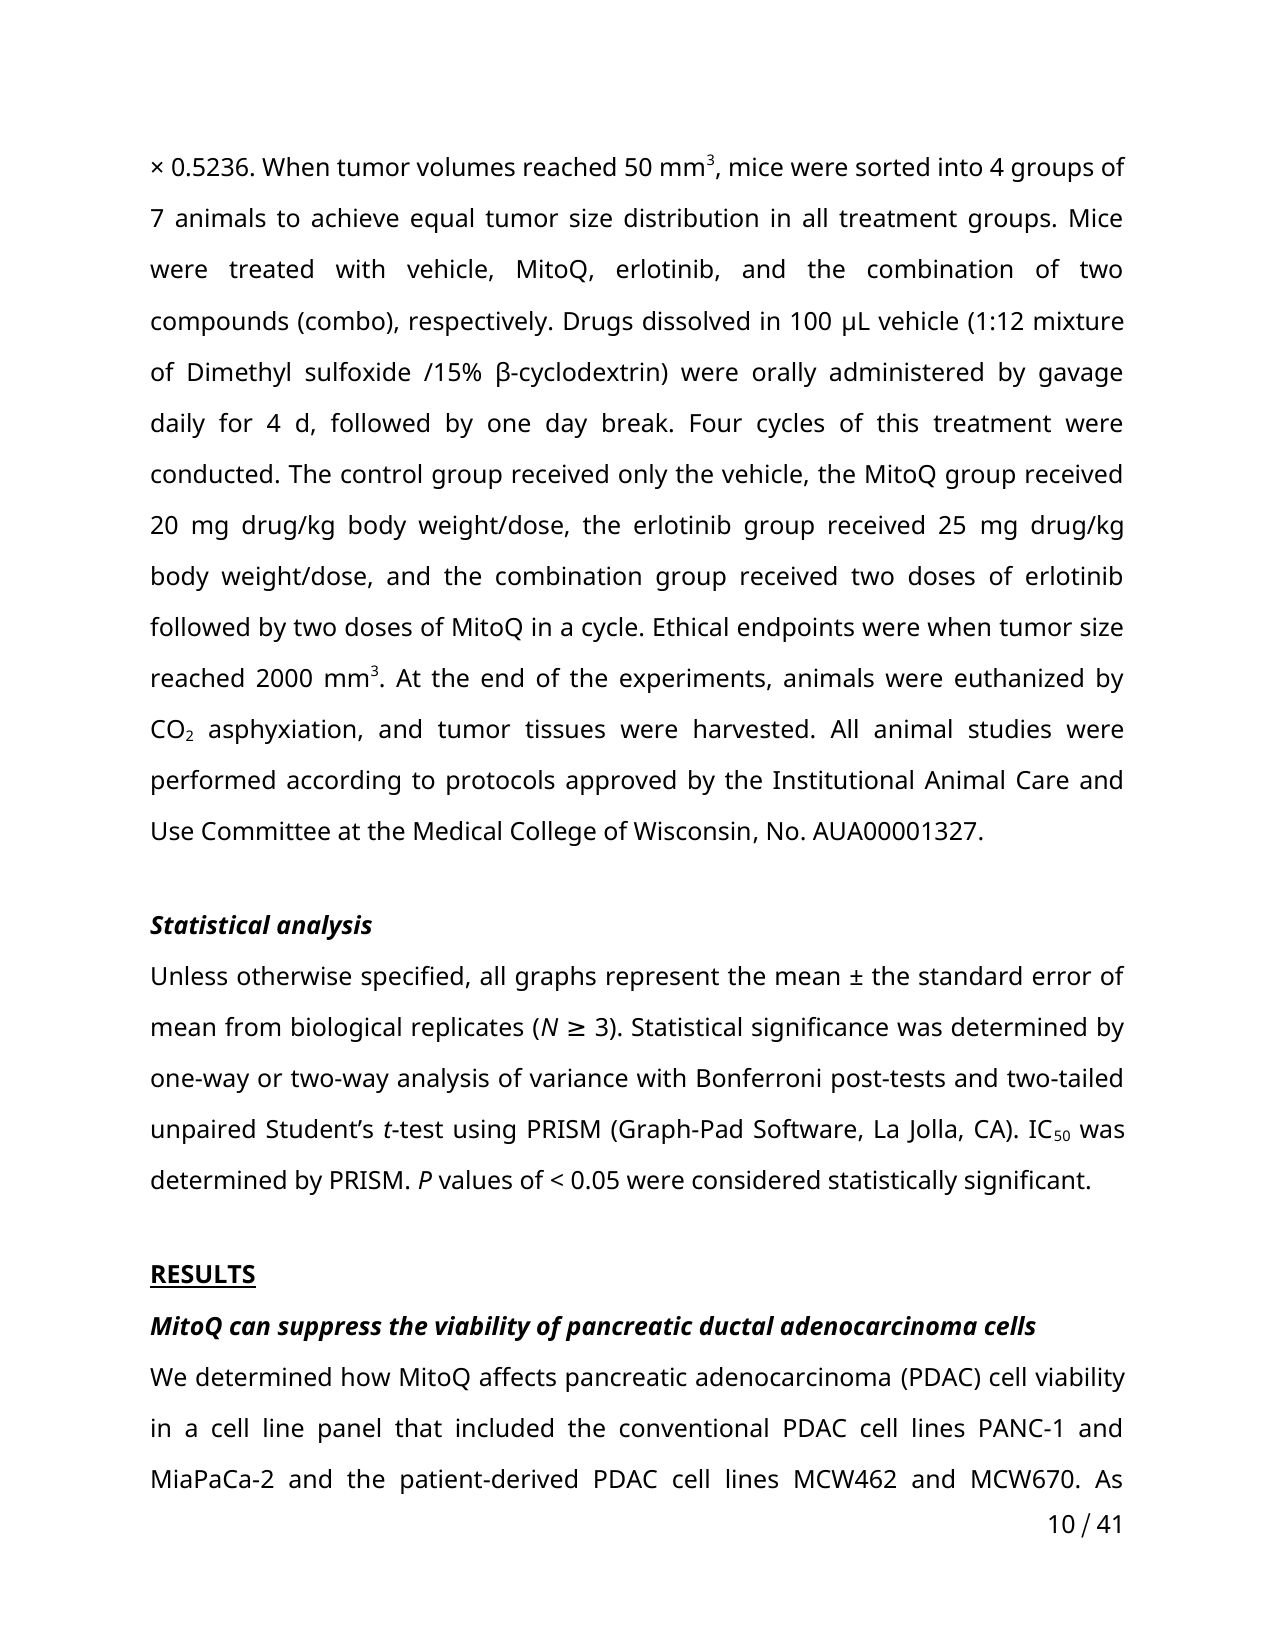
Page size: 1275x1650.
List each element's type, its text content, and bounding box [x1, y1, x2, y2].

text Statistical analysis [150, 908, 1125, 942]
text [150, 1359, 1125, 1495]
text MitoQ can suppress the viability of pancreatic ductal adenocarcinoma cells [150, 1308, 1125, 1342]
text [150, 150, 1125, 848]
text RESULTS [150, 1257, 1125, 1291]
text Unless otherwise specified, all graphs represent the mean ± the standard error of mean from biological replicates (N ≥ 3). Statistical significance was determined by one-way or two-way analysis of variance with Bonferroni post-tests and two-tailed unpaired Student’s t-test using PRISM (Graph-Pad Software, La Jolla, CA). IC50 was determined by PRISM. P values of < 0.05 were considered statistically significant. [150, 959, 1125, 1197]
